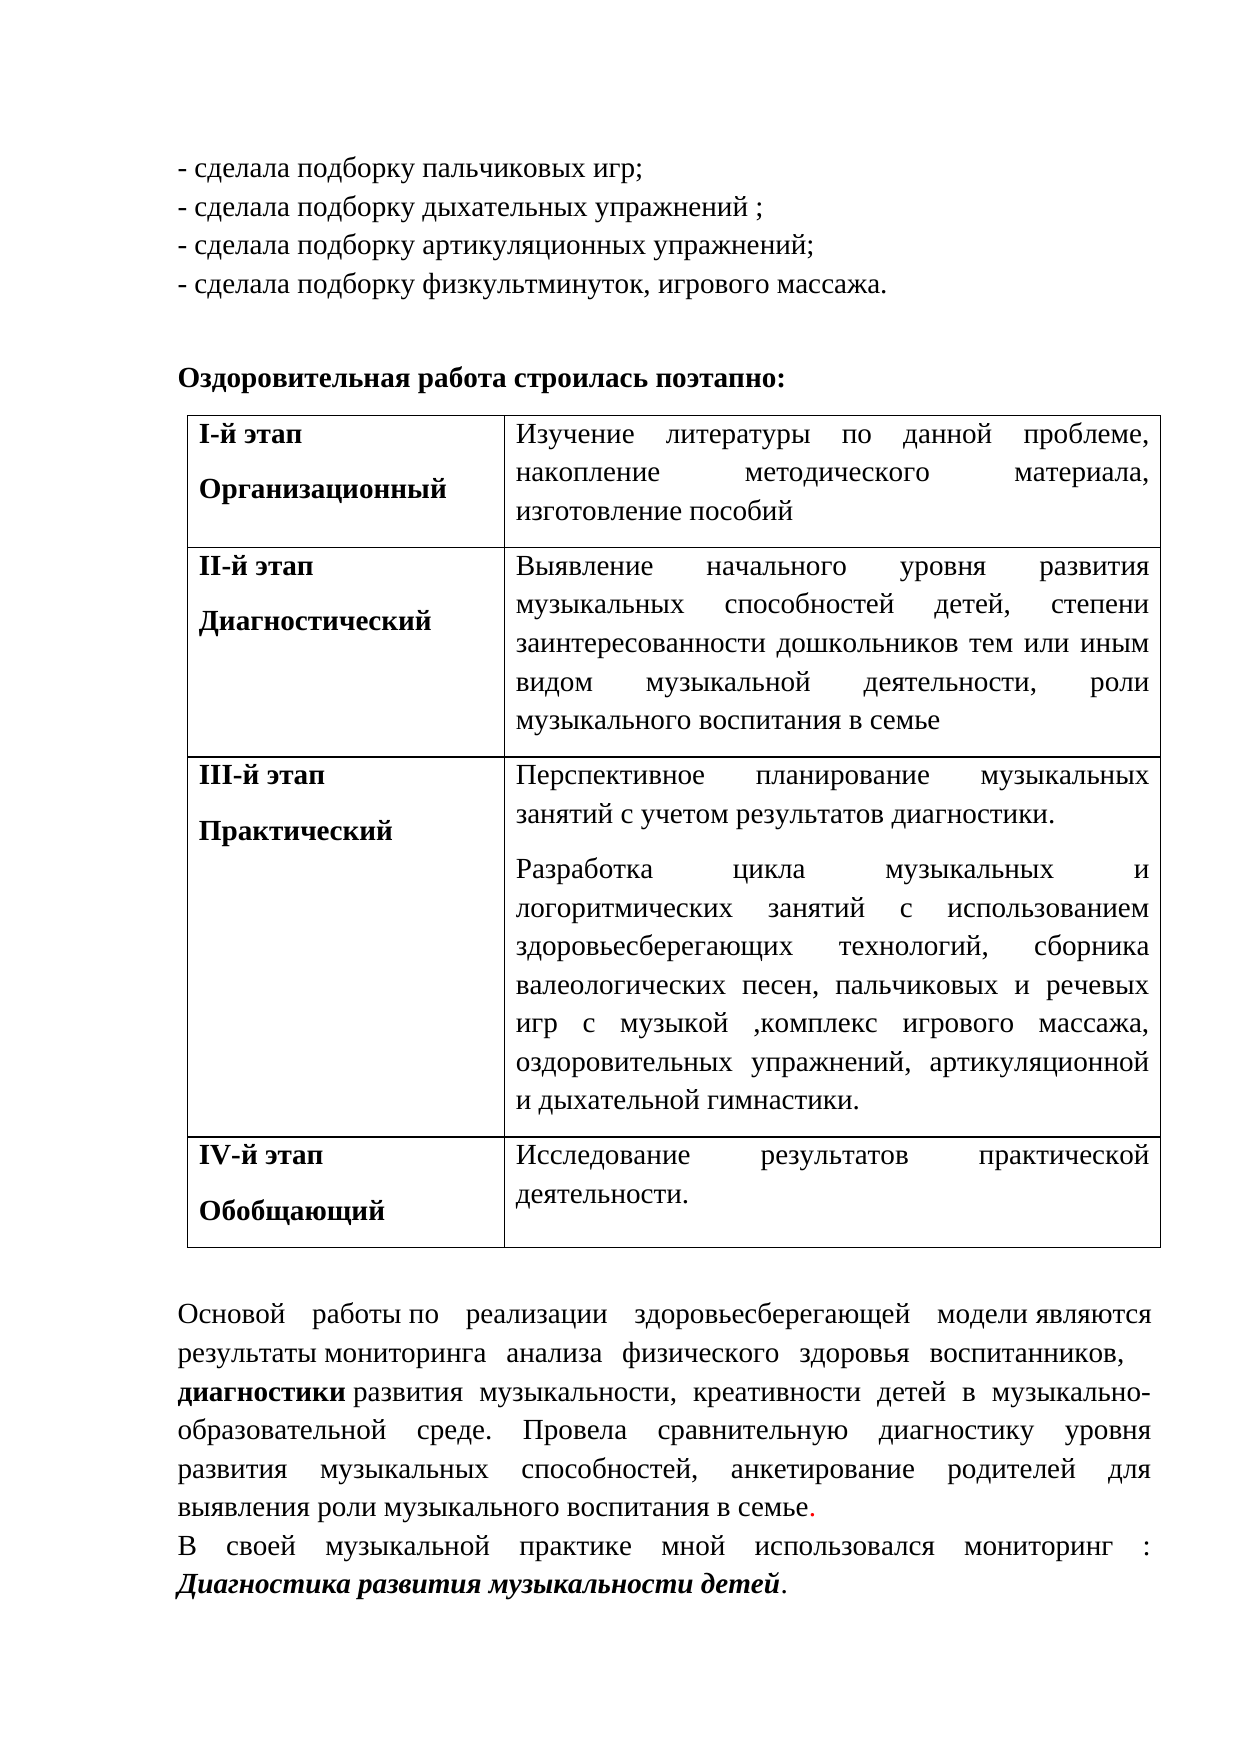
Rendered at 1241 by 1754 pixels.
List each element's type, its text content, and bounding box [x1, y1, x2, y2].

text - сделала подборку дыхательных упражнений ; [177, 189, 1152, 222]
text Основой работы по реализации здоровьесберегающей модели являются результаты мониторинга анализа физического здоровья воспитанников, диагностики развития музыкальности, креативности детей в музыкально-образовательной среде. Провела сравнительную диагностику уровня развития музыкальных способностей, анкетирование родителей для выявления роли музыкального воспитания в семье. [177, 1330, 1152, 1374]
text В своей музыкальной практике мной использовался мониторинг : Диагностика развития музыкальности детей. [177, 1561, 1152, 1600]
text Оздоровительная работа строилась поэтапно: [177, 360, 1152, 393]
table_cell Выявление начального уровня развития музыкальных способностей детей, степени заинтересованности дошкольников тем или иным видом музыкальной деятельности, роли музыкального воспитания в семье [505, 548, 1160, 756]
table_cell Перспективное планирование музыкальных занятий с учетом результатов диагностики. Разработка цикла музыкальных и логоритмических занятий с использованием здоровьесберегающих технологий, сборника валеологических песен, пальчиковых и речевых игр с музыкой ,комплекс игрового массажа, оздоровительных упражнений, артикуляционной и дыхательной гимнастики. [505, 758, 1160, 1136]
table_cell II-й этап Диагностический [188, 548, 504, 756]
table_header Изучение литературы по данной проблеме, накопление методического материала, изготовление пособий [505, 416, 1160, 547]
text - сделала подборку пальчиковых игр; [177, 150, 1152, 184]
table_cell Исследование результатов практической деятельности. [505, 1138, 1160, 1247]
table_header I-й этап Организационный [188, 416, 504, 547]
text Основой работы по реализации здоровьесберегающей модели являются результаты мониторинга анализа физического здоровья воспитанников, диагностики развития музыкальности, креативности детей в музыкально-образовательной среде. Провела сравнительную диагностику уровня развития музыкальных способностей, анкетирование родителей для выявления роли музыкального воспитания в семье. [177, 1484, 1152, 1523]
text - сделала подборку артикуляционных упражнений; [177, 227, 1152, 261]
table_cell IV-й этап Обобщающий [188, 1138, 504, 1247]
text - сделала подборку физкультминуток, игрового массажа. [177, 266, 1152, 299]
table_cell III-й этап Практический [188, 758, 504, 1136]
